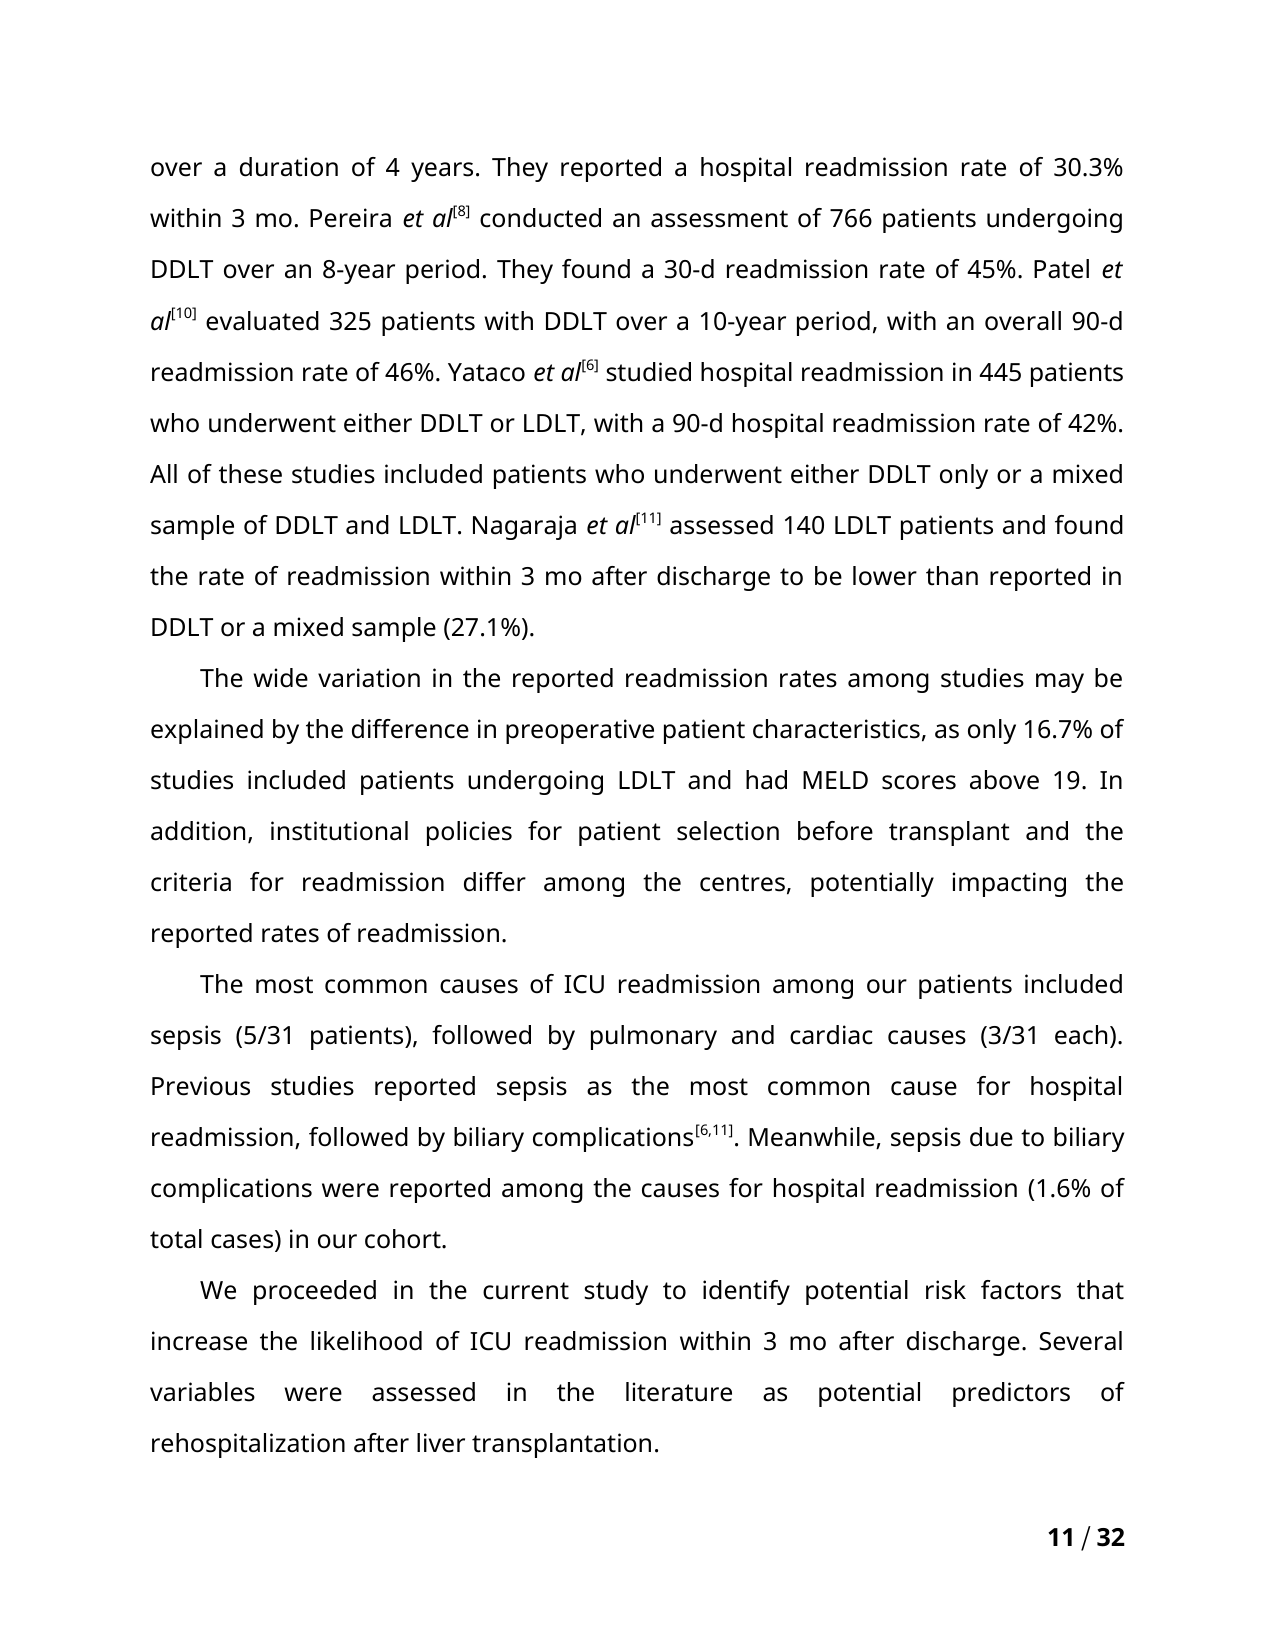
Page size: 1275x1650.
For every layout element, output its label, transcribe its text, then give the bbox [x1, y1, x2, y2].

text The most common causes of ICU readmission among our patients included sepsis (5/31 patients), followed by pulmonary and cardiac causes (3/31 each). Previous studies reported sepsis as the most common cause for hospital readmission, followed by biliary complications[6,11]. Meanwhile, sepsis due to biliary complications were reported among the causes for hospital readmission (1.6% of total cases) in our cohort. [150, 967, 1125, 1256]
text The wide variation in the reported readmission rates among studies may be explained by the difference in preoperative patient characteristics, as only 16.7% of studies included patients undergoing LDLT and had MELD scores above 19. In addition, institutional policies for patient selection before transplant and the criteria for readmission differ among the centres, potentially impacting the reported rates of readmission. [150, 660, 1125, 950]
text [150, 150, 1125, 643]
text We proceeded in the current study to identify potential risk factors that increase the likelihood of ICU readmission within 3 mo after discharge. Several variables were assessed in the literature as potential predictors of rehospitalization after liver transplantation. [150, 1273, 1125, 1460]
